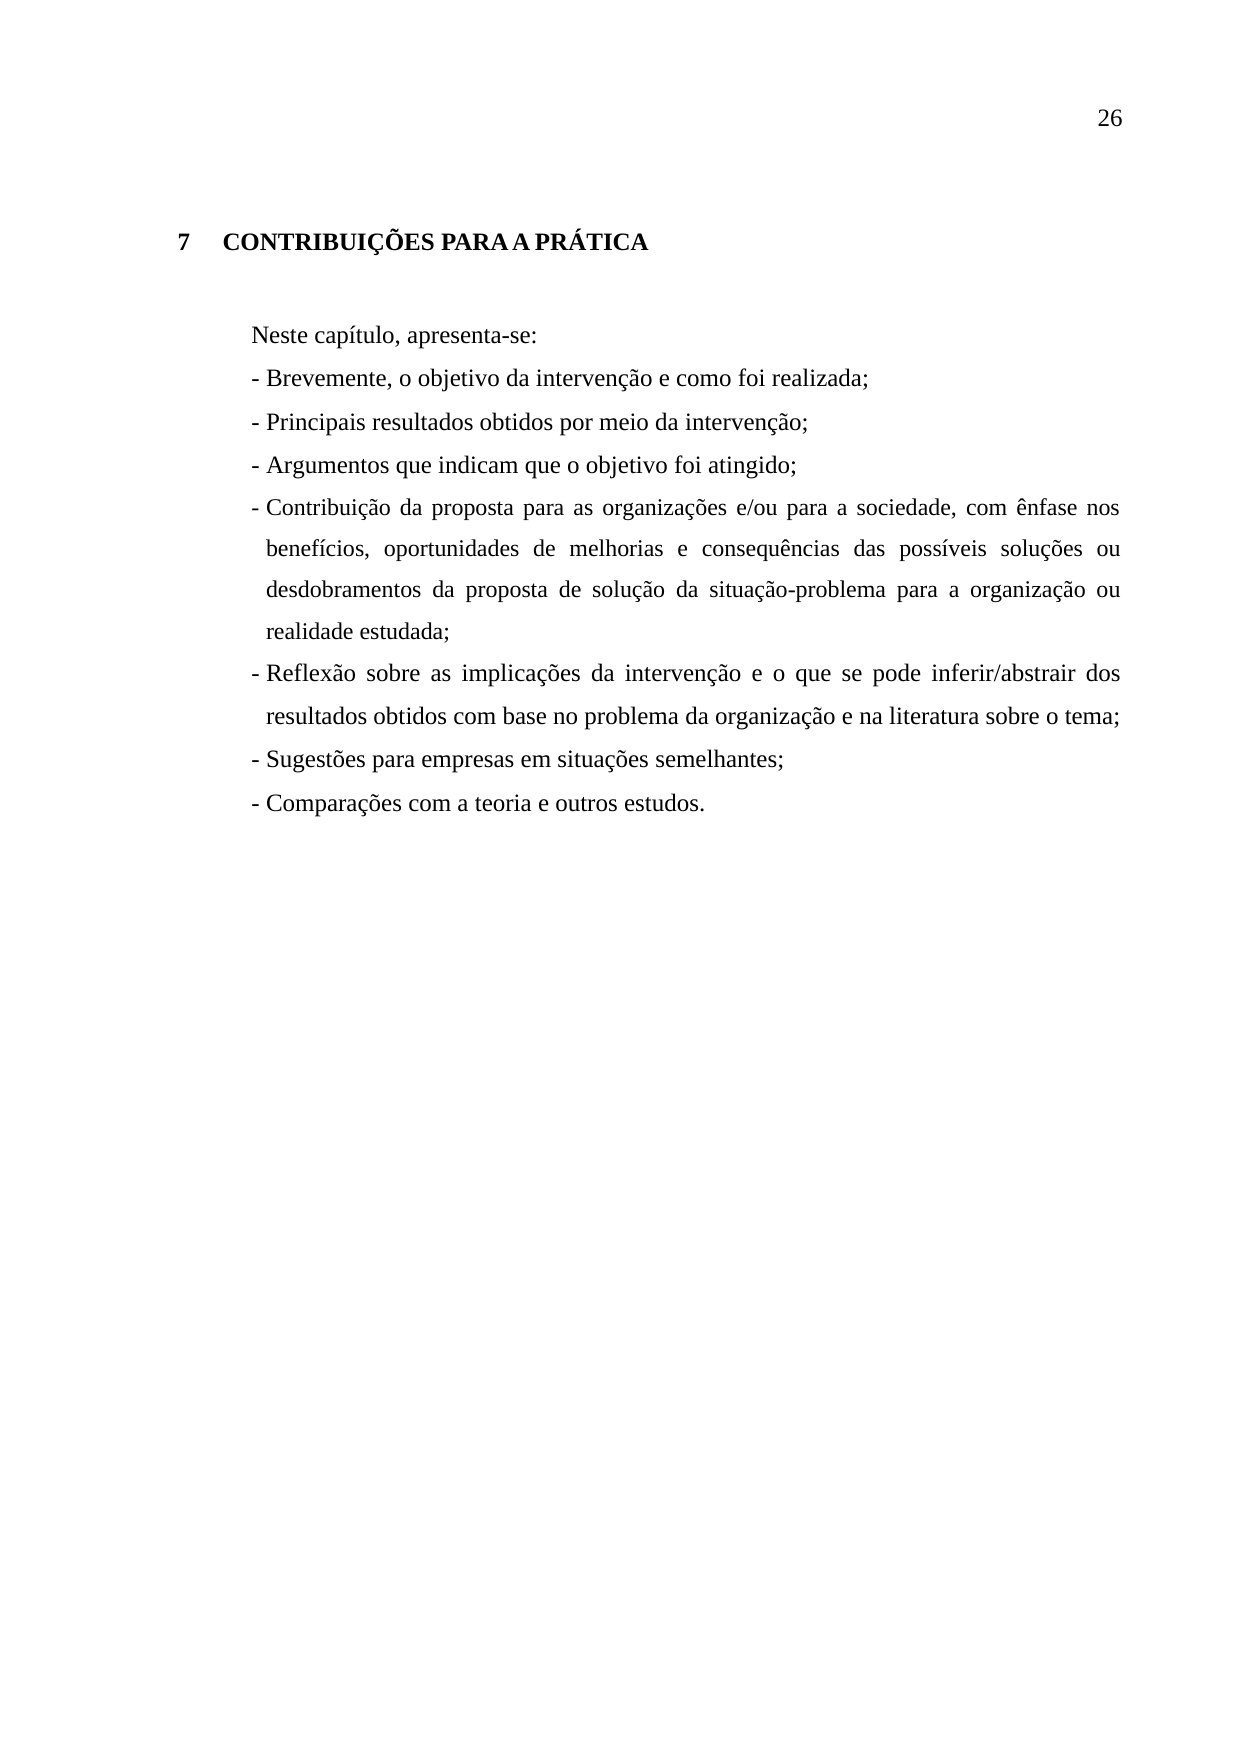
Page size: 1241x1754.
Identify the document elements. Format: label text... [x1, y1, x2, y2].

text - Argumentos que indicam que o objetivo foi atingido; [251, 450, 1122, 478]
text - Sugestões para empresas em situações semelhantes; [251, 744, 1122, 773]
text - Contribuição da proposta para as organizações e/ou para a sociedade, com ênfase nos benefícios, oportunidades de melhorias e consequências das possíveis soluções ou desdobramentos da proposta de solução da situação-problema para a organização ou realidade estudada; [251, 493, 1122, 644]
text - Principais resultados obtidos por meio da intervenção; [251, 407, 1122, 435]
text - Reflexão sobre as implicações da intervenção e o que se pode inferir/abstrair dos resultados obtidos com base no problema da organização e na literatura sobre o tema; [251, 658, 1122, 730]
text - Comparações com a teoria e outros estudos. [251, 788, 1122, 816]
text Neste capítulo, apresenta-se: [251, 320, 1122, 349]
text - Brevemente, o objetivo da intervenção e como foi realizada; [251, 363, 1122, 392]
subtitle CONTRIBUIÇÕES PARA A PRÁTICA [177, 227, 1122, 256]
